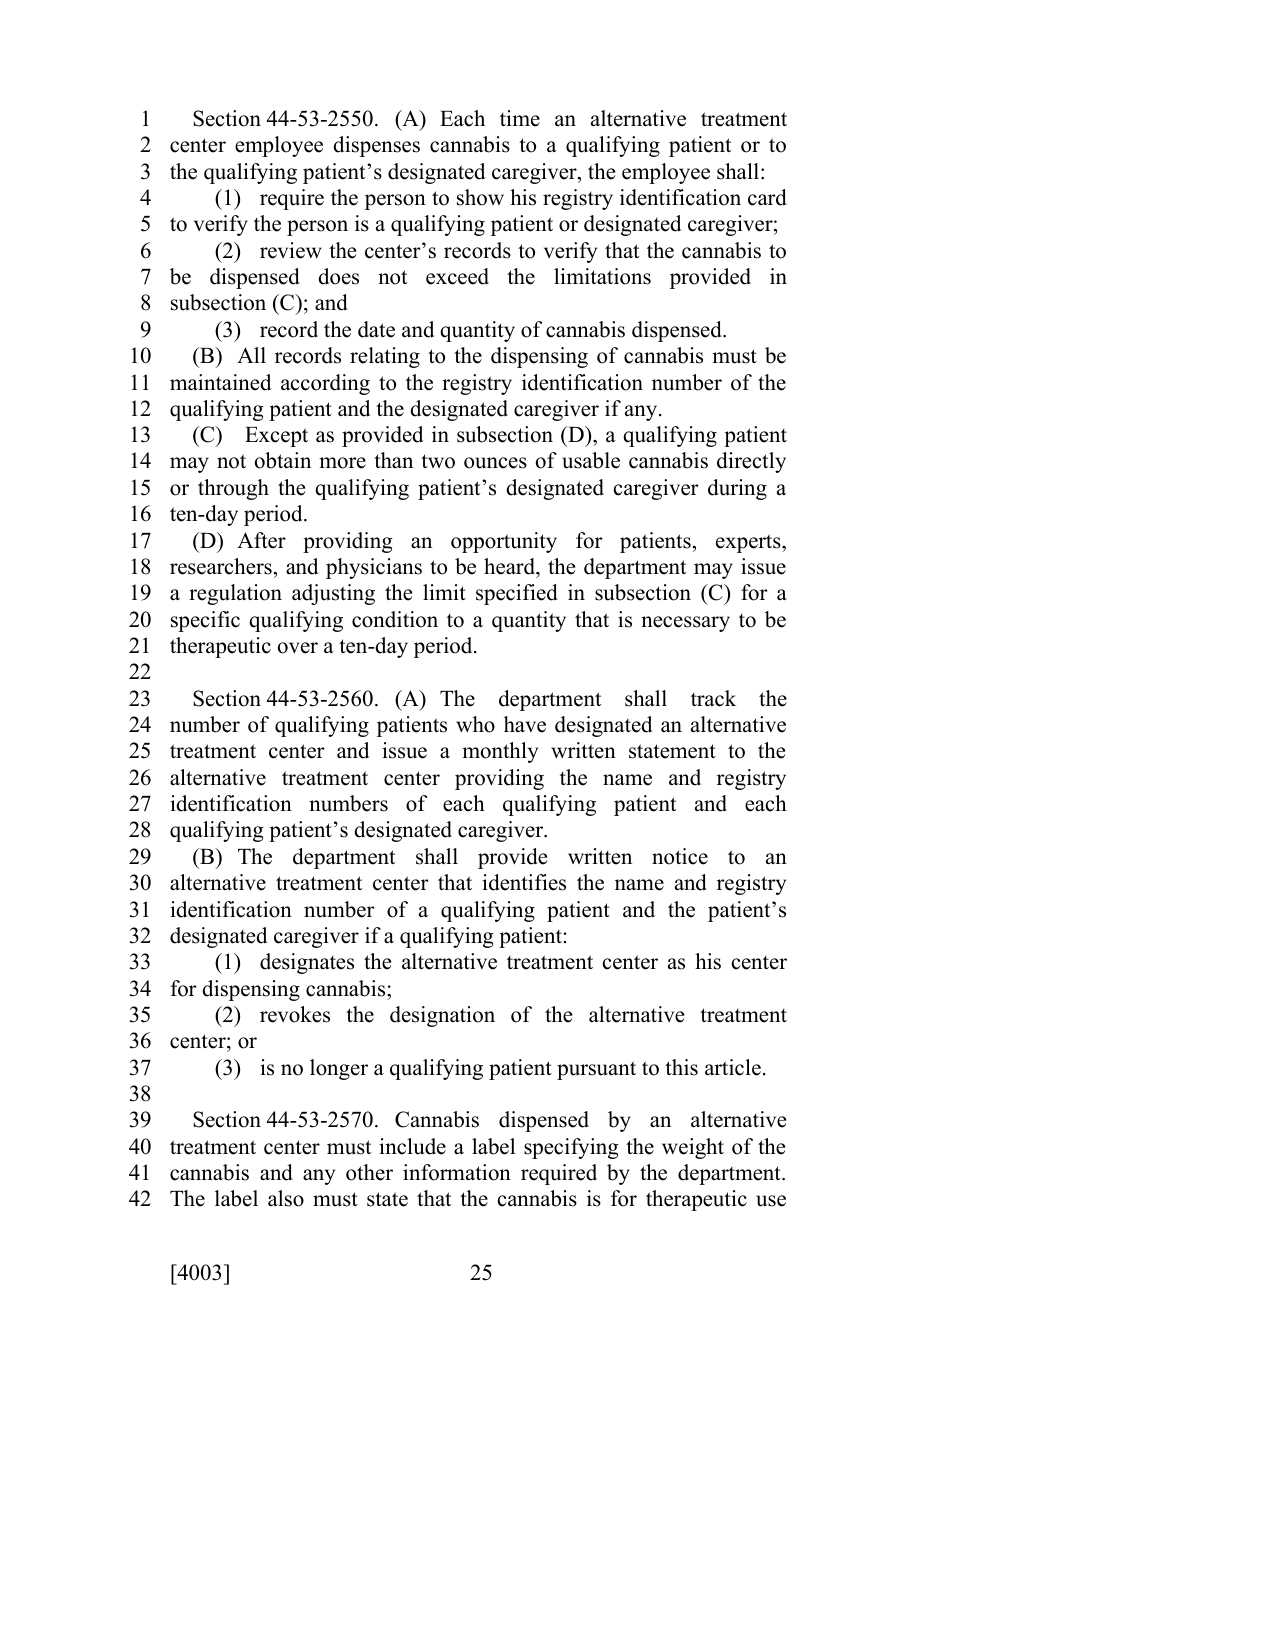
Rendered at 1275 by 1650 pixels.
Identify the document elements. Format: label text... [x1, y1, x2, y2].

text (2) review the center’s records to verify that the cannabis to be dispensed does not exceed the limitations provided in subsection (C); and [169, 237, 787, 316]
text (B) The department shall provide written notice to an alternative treatment center that identifies the name and registry identification number of a qualifying patient and the patient’s designated caregiver if a qualifying patient: [169, 843, 787, 948]
text (3) is no longer a qualifying patient pursuant to this article. [169, 1054, 787, 1080]
text (3) record the date and quantity of cannabis dispensed. [169, 316, 787, 342]
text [169, 1106, 787, 1212]
text (1) designates the alternative treatment center as his center for dispensing cannabis; [169, 948, 787, 1001]
text (D) After providing an opportunity for patients, experts, researchers, and physicians to be heard, the department may issue a regulation adjusting the limit specified in subsection (C) for a specific qualifying condition to a quantity that is necessary to be therapeutic over a ten-day period. [169, 527, 787, 658]
text (B) All records relating to the dispensing of cannabis must be maintained according to the registry identification number of the qualifying patient and the designated caregiver if any. [169, 342, 787, 421]
text Section 44-53-2550. (A) Each time an alternative treatment center employee dispenses cannabis to a qualifying patient or to the qualifying patient’s designated caregiver, the employee shall: [169, 105, 787, 184]
text (C) Except as provided in subsection (D), a qualifying patient may not obtain more than two ounces of usable cannabis directly or through the qualifying patient’s designated caregiver during a ten-day period. [169, 421, 787, 527]
text Section 44-53-2560. (A) The department shall track the number of qualifying patients who have designated an alternative treatment center and issue a monthly written statement to the alternative treatment center providing the name and registry identification numbers of each qualifying patient and each qualifying patient’s designated caregiver. [169, 685, 787, 843]
text (2) revokes the designation of the alternative treatment center; or [169, 1001, 787, 1054]
text (1) require the person to show his registry identification card to verify the person is a qualifying patient or designated caregiver; [169, 184, 787, 237]
